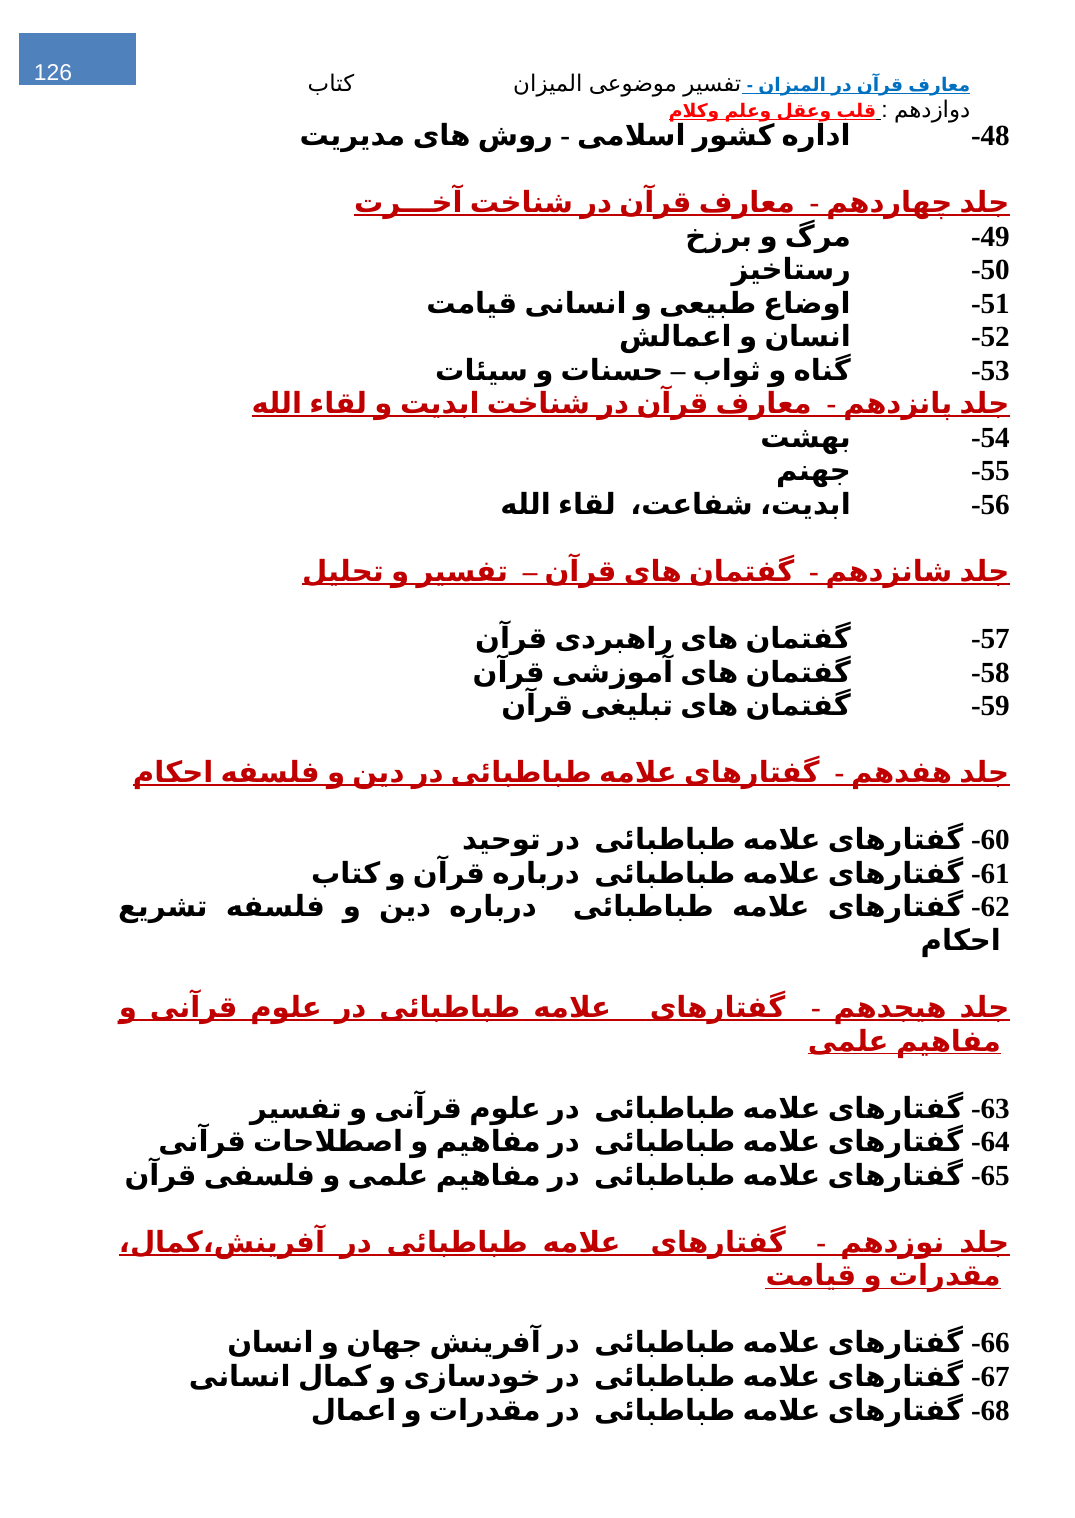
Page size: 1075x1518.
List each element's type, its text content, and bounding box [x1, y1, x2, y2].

text جلد چهاردهم - معارف قرآن در شناخت آخـــرت [118, 185, 1010, 219]
text 50- رستاخیز [118, 252, 1010, 286]
text 64- گفتارهای علامه طباطبائی در مفاهیم و اصطلاحات قرآنی [118, 1124, 1010, 1158]
text 51- اوضاع طبیعی و انسانی قیامت [118, 286, 1010, 319]
text 48- اداره کشور اسلامی - روش های مدیریت [118, 118, 1010, 152]
text 66- گفتارهای علامه طباطبائی در آفرینش جهان و انسان [118, 1326, 1010, 1359]
text جلد شانزدهم - گفتمان های قرآن – تفسیر و تحلیل [118, 554, 1010, 588]
text 56- ابدیت، شفاعت، لقاء الله [118, 487, 1010, 521]
text 55- جهنم [118, 453, 1010, 487]
text 67- گفتارهای علامه طباطبائی در خودسازی و کمال انسانی [118, 1359, 1010, 1393]
text 61- گفتارهای علامه طباطبائی درباره قرآن و کتاب [118, 856, 1010, 889]
text 62- گفتارهای علامه طباطبائی درباره دین و فلسفه تشریع احکام [118, 889, 1010, 957]
text جلد هیجدهم - گفتارهای علامه طباطبائی در علوم قرآنی و مفاهیم علمی [118, 1021, 1010, 1057]
text 65- گفتارهای علامه طباطبائی در مفاهیم علمی و فلسفی قرآن [118, 1158, 1010, 1191]
text جلد پانزدهم - معارف قرآن در شناخت ابدیت و لقاء الله [118, 386, 1010, 420]
text جلد نوزدهم - گفتارهای علامه طباطبائی در آفرینش،کمال، مقدرات و قیامت [118, 1255, 1010, 1292]
text 68- گفتارهای علامه طباطبائی در مقدرات و اعمال [118, 1393, 1010, 1426]
text 59- گفتمان های تبلیغی قرآن [118, 688, 1010, 722]
text جلد هفدهم - گفتارهای علامه طباطبائی در دین و فلسفه احکام [118, 755, 1010, 789]
text 52- انسان و اعمالش [118, 319, 1010, 353]
text 54- بهشت [118, 420, 1010, 453]
text 49- مرگ و برزخ [118, 219, 1010, 252]
text 58- گفتمان های آموزشی قرآن [118, 655, 1010, 688]
text 63- گفتارهای علامه طباطبائی در علوم قرآنی و تفسیر [118, 1091, 1010, 1124]
text جلد هیجدهم - گفتارهای علامه طباطبائی در علوم قرآنی و مفاهیم علمی [118, 990, 1010, 1019]
text 60- گفتارهای علامه طباطبائی در توحید [118, 822, 1010, 856]
text 57- گفتمان های راهبردی قرآن [118, 621, 1010, 655]
text جلد نوزدهم - گفتارهای علامه طباطبائی در آفرینش،کمال، مقدرات و قیامت [118, 1225, 1010, 1254]
text 53- گناه و ثواب – حسنات و سیئات [118, 353, 1010, 386]
